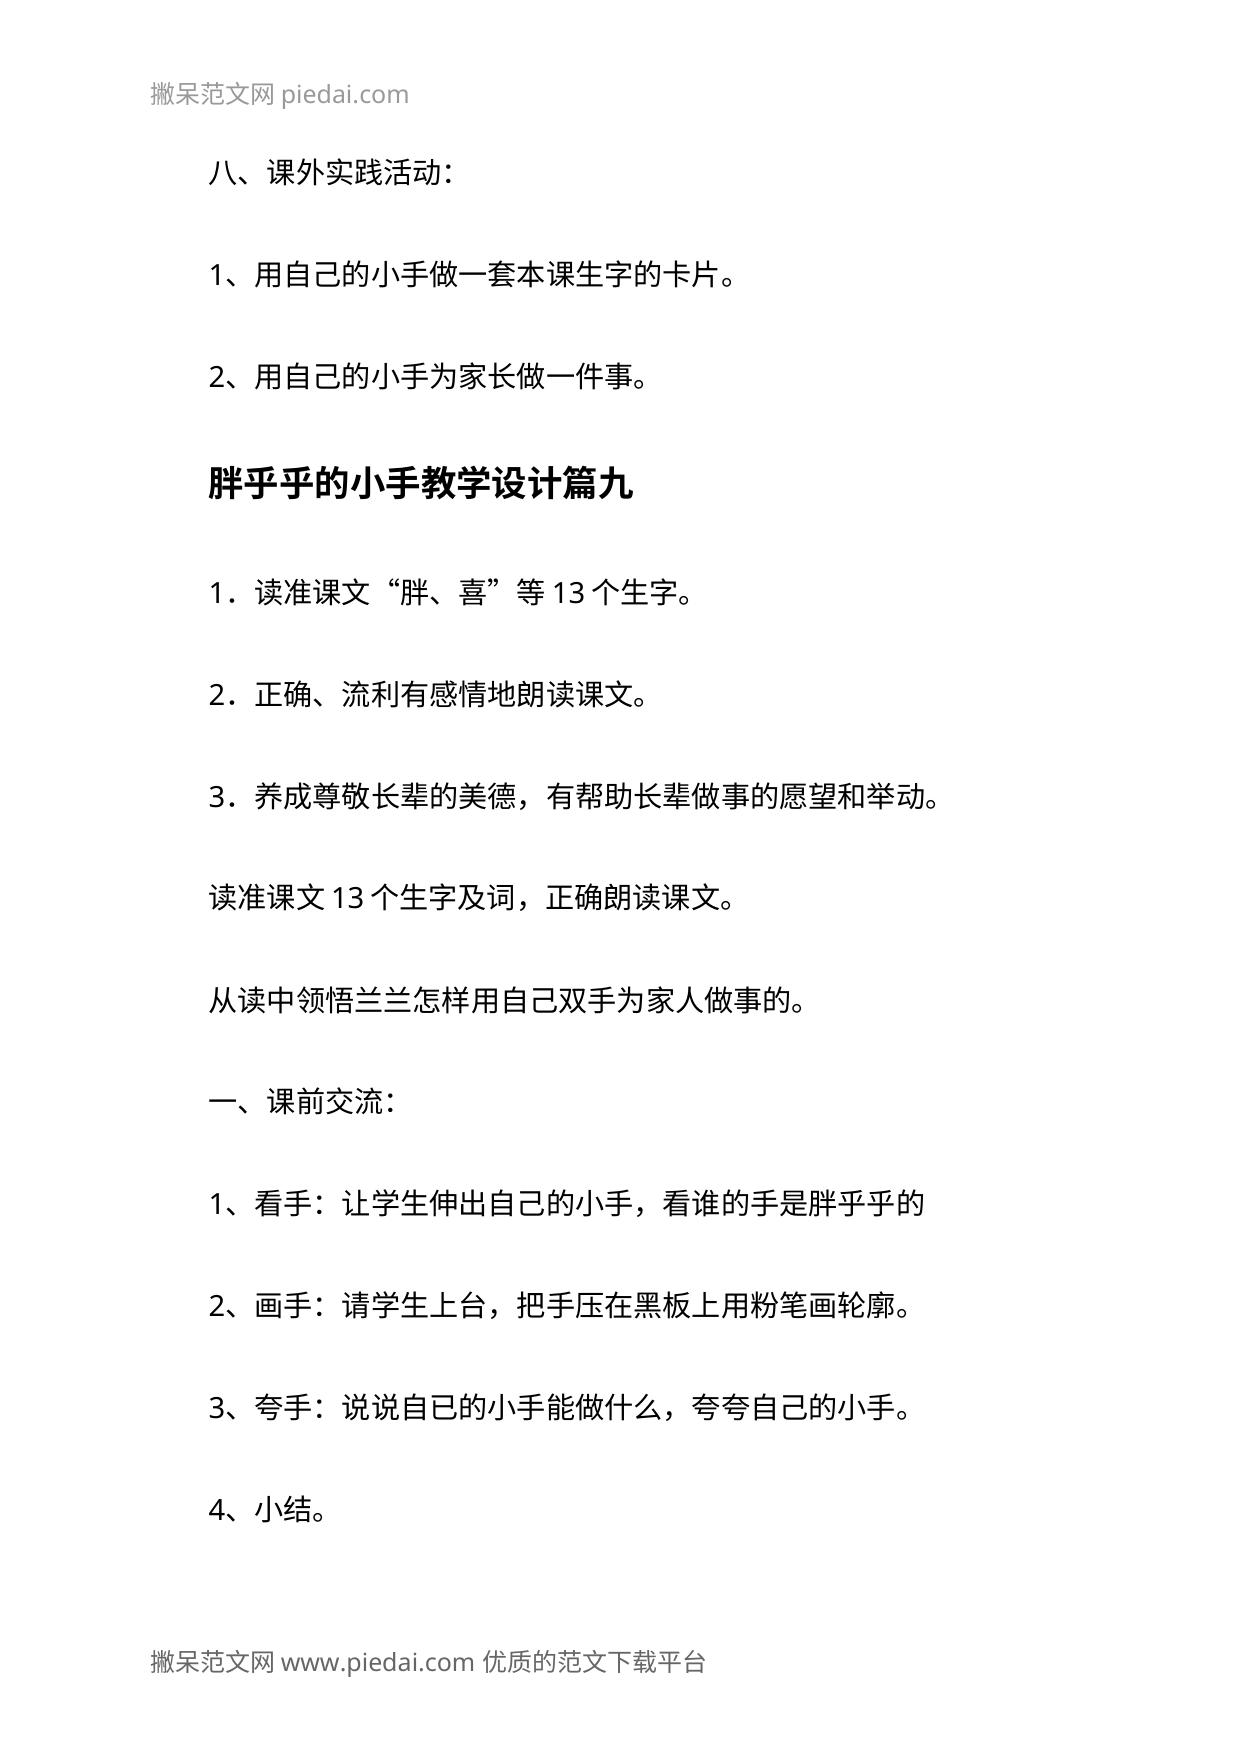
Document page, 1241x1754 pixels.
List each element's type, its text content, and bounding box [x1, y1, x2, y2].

text 从读中领悟兰兰怎样用自己双手为家人做事的。 [150, 977, 1090, 1019]
text 胖乎乎的小手教学设计篇九 [150, 456, 1090, 507]
text 3、夸手：说说自已的小手能做什么，夸夸自己的小手。 [150, 1384, 1090, 1427]
text 2．正确、流利有感情地朗读课文。 [150, 671, 1090, 713]
text 1、看手：让学生伸出自己的小手，看谁的手是胖乎乎的 [150, 1181, 1090, 1223]
text 1、用自己的小手做一套本课生字的卡片。 [150, 252, 1090, 294]
text 4、小结。 [150, 1487, 1090, 1529]
text 2、用自己的小手为家长做一件事。 [150, 354, 1090, 396]
text 八、课外实践活动： [150, 150, 1090, 192]
text 1．读准课文“胖、喜”等13个生字。 [150, 569, 1090, 612]
text 一、课前交流： [150, 1079, 1090, 1121]
text 3．养成尊敬长辈的美德，有帮助长辈做事的愿望和举动。 [150, 773, 1090, 816]
text 2、画手：请学生上台，把手压在黑板上用粉笔画轮廓。 [150, 1283, 1090, 1325]
text 读准课文13个生字及词，正确朗读课文。 [150, 875, 1090, 917]
